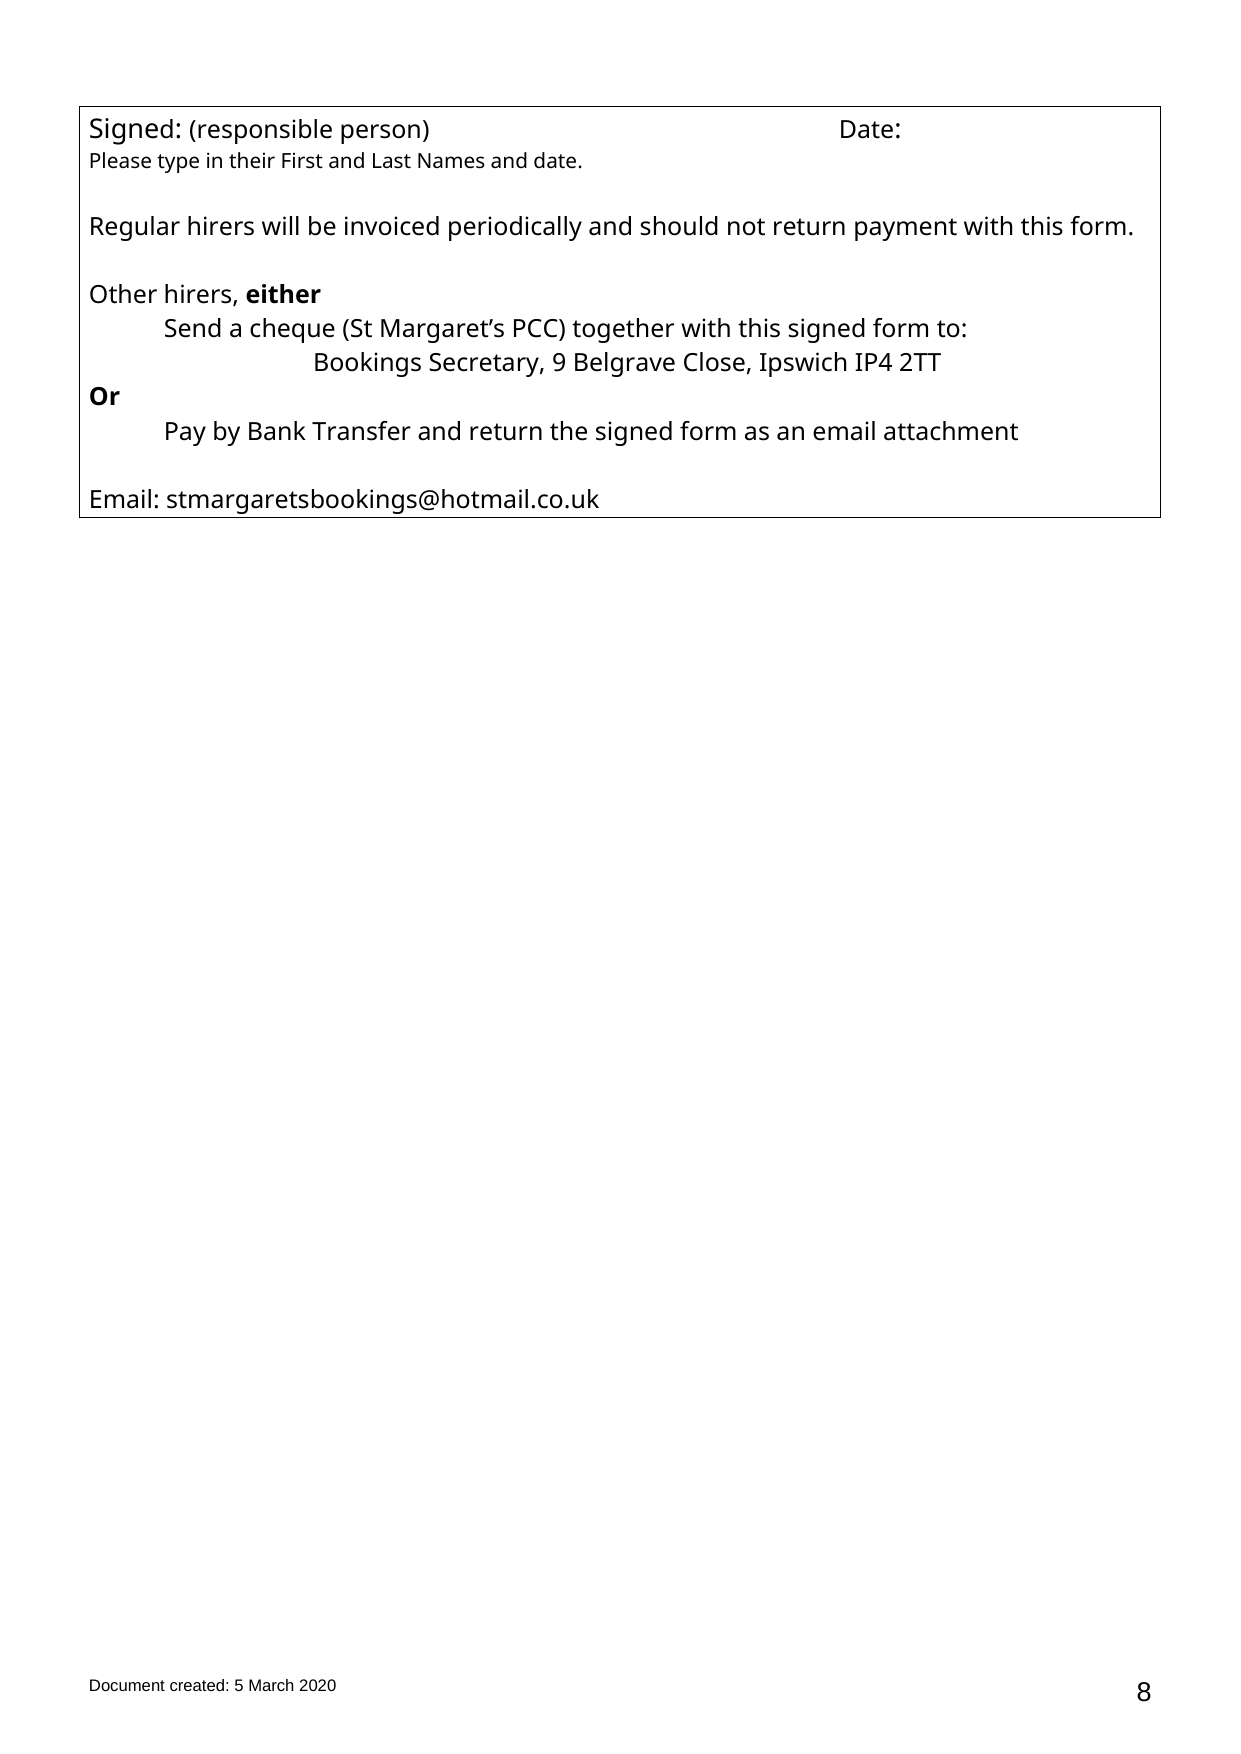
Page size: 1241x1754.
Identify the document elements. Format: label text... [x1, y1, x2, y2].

text Or [89, 379, 1152, 413]
text Bookings Secretary, 9 Belgrave Close, Ipswich IP4 2TT [89, 345, 1152, 379]
text Pay by Bank Transfer and return the signed form as an email attachment [89, 413, 1152, 447]
text Other hirers, either [89, 277, 1152, 311]
text Email: stmargaretsbookings@hotmail.co.uk [80, 478, 1160, 517]
text Send a cheque (St Margaret’s PCC) together with this signed form to: [89, 311, 1152, 345]
text Please type in their First and Last Names and date. [89, 146, 1152, 175]
text Signed: (responsible person) Date: [80, 107, 1160, 146]
text Regular hirers will be invoiced periodically and should not return payment with this form. [89, 209, 1152, 243]
